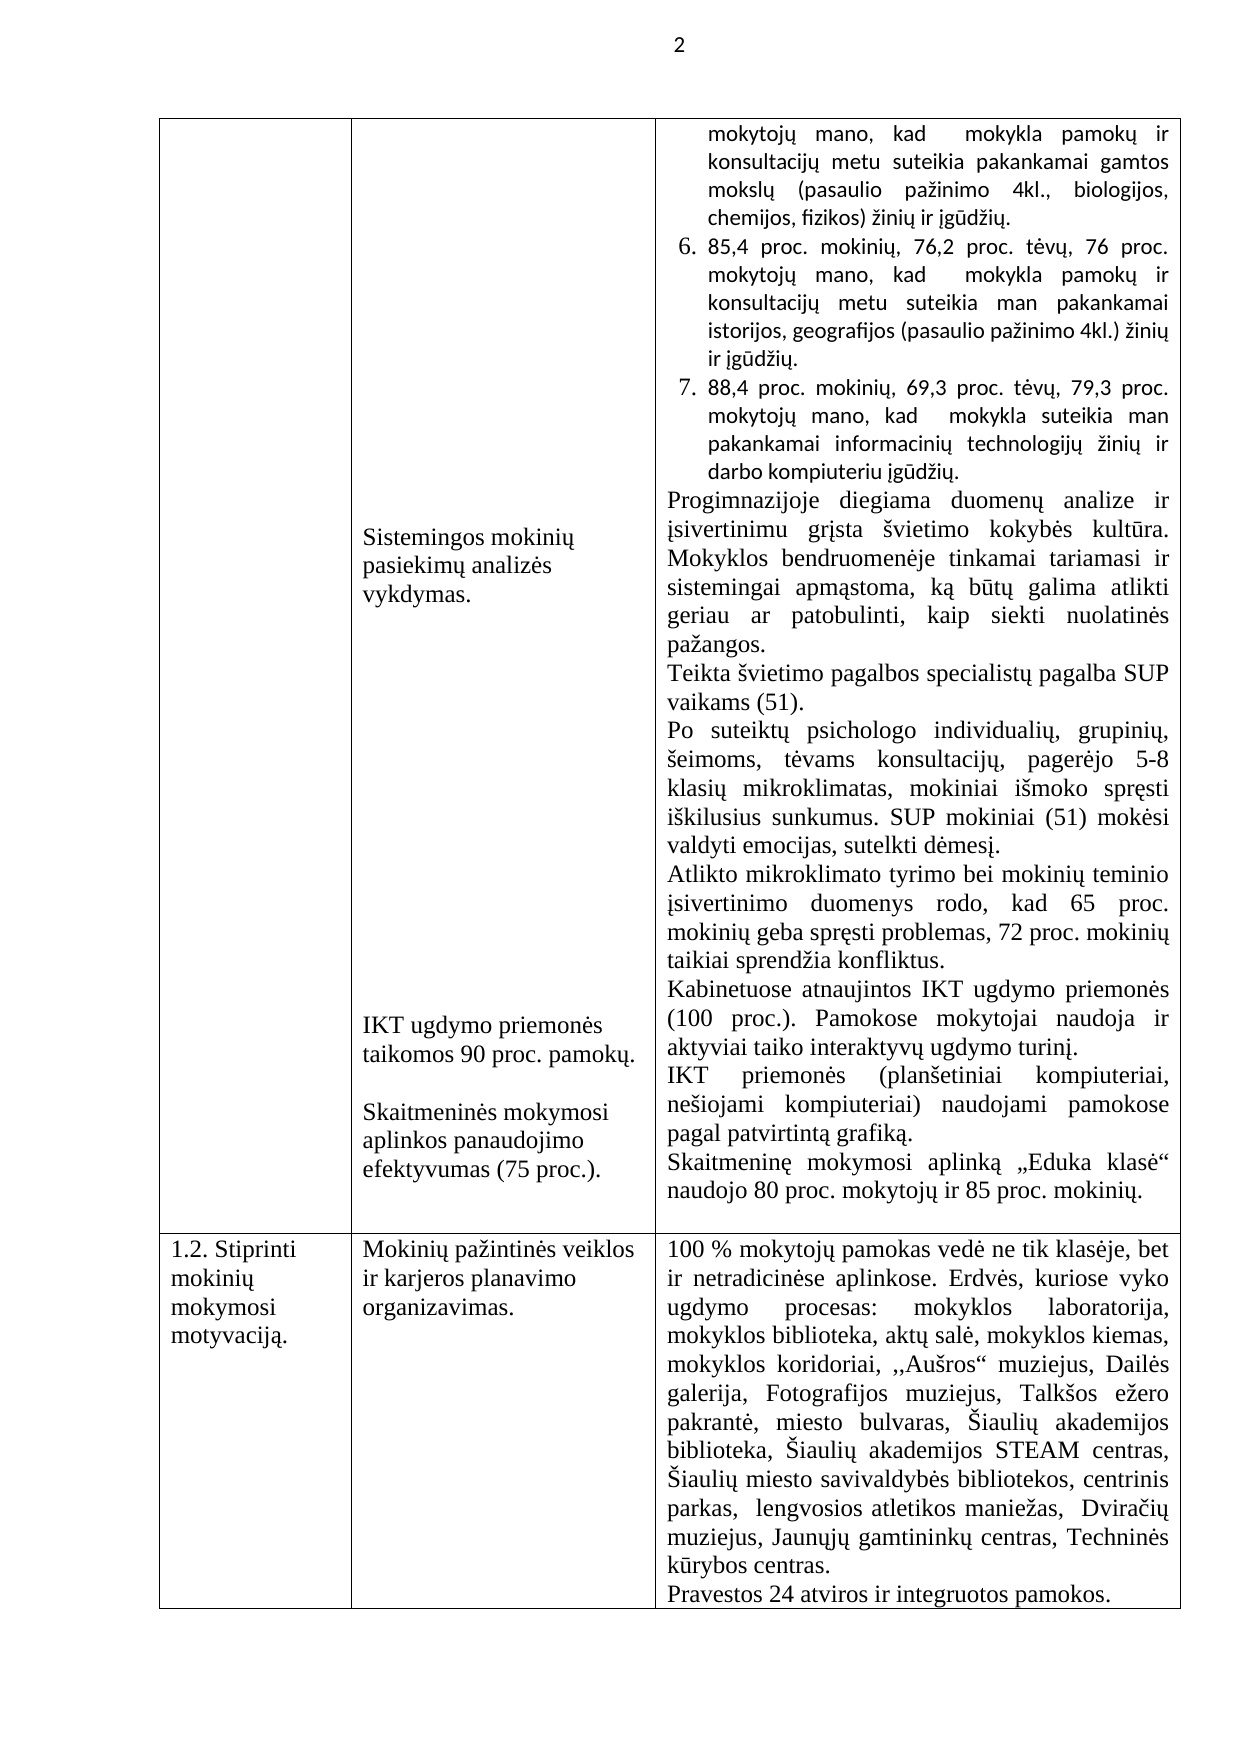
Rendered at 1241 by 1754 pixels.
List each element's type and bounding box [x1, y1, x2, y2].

table_cell [160, 119, 351, 1233]
table_cell [352, 1234, 655, 1608]
table_cell [656, 1234, 1180, 1608]
table_cell [352, 119, 655, 1233]
table_cell [160, 1234, 351, 1608]
table_cell [656, 119, 1180, 1233]
